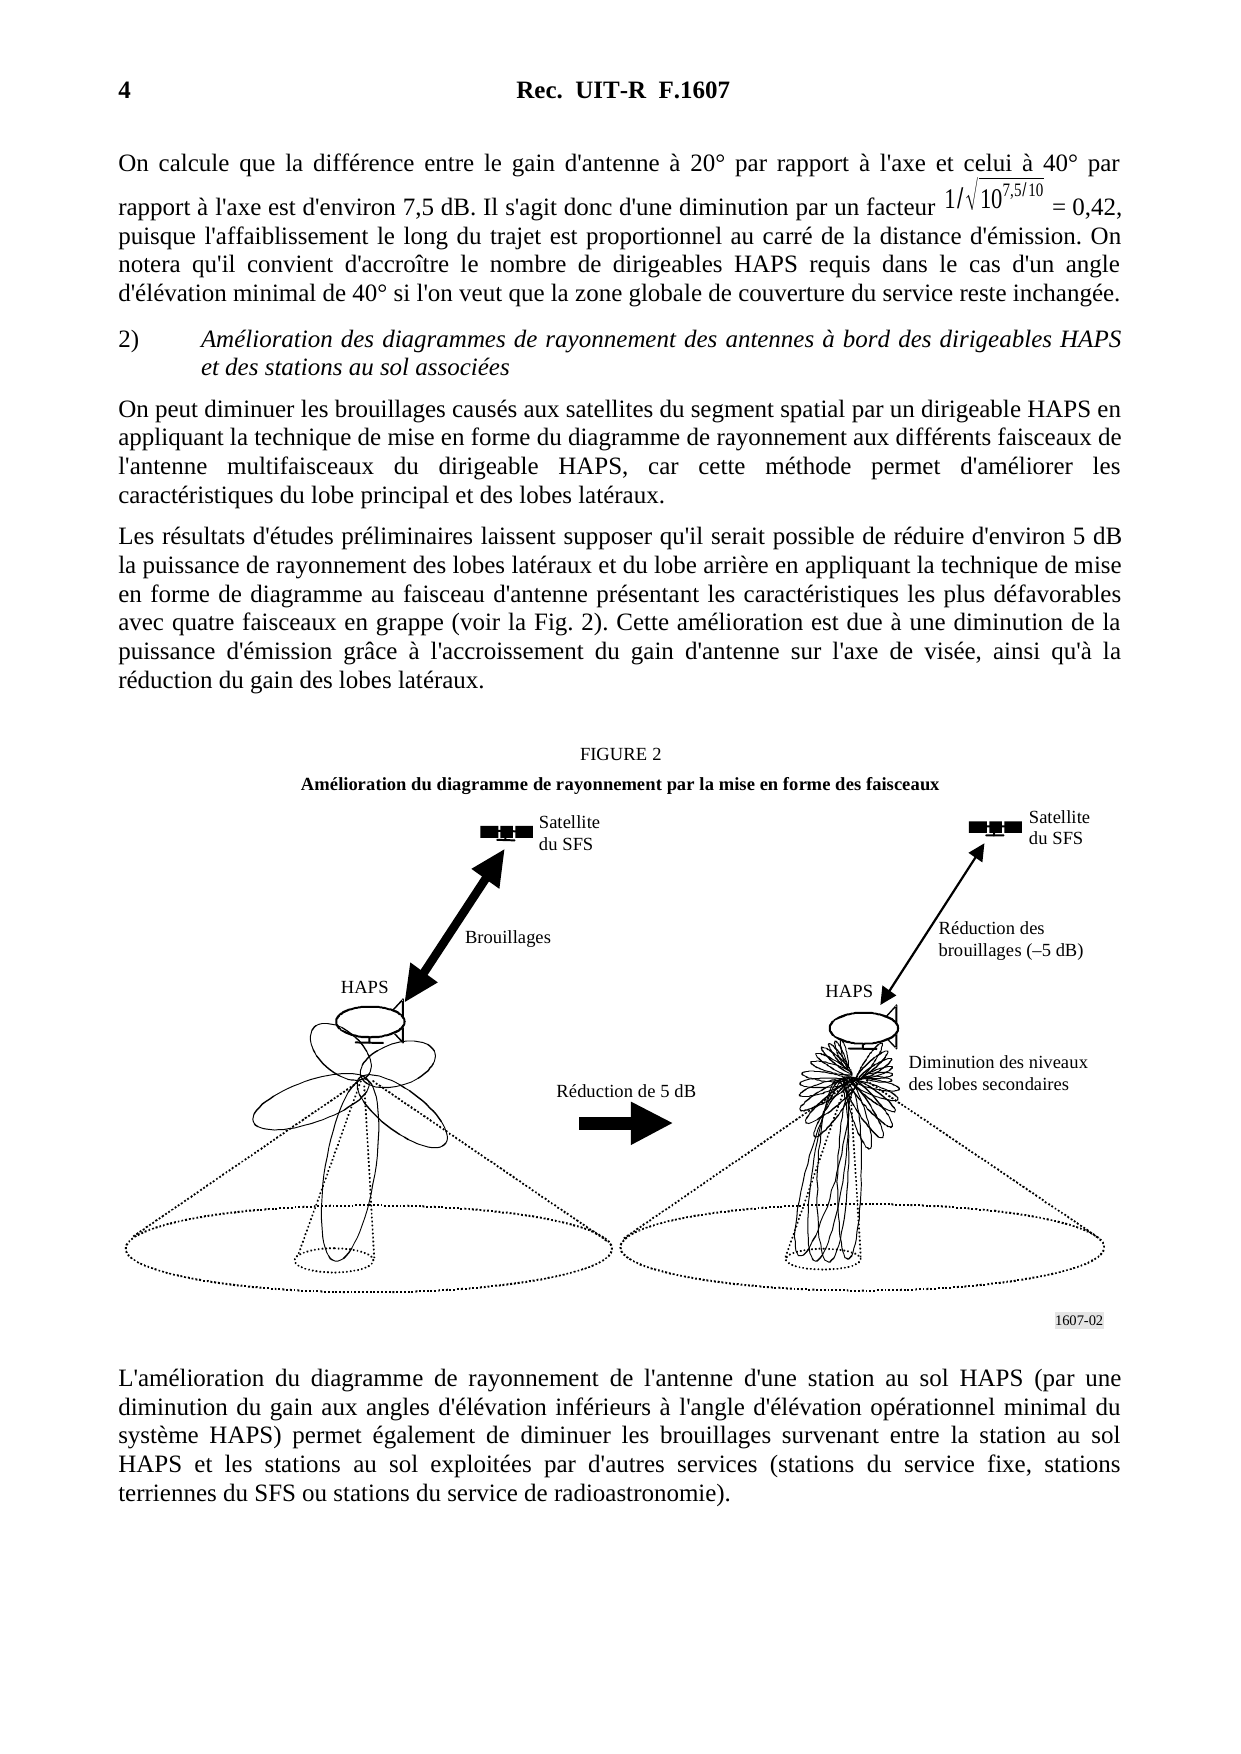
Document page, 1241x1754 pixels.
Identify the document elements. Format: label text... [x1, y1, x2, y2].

title L'amélioration du diagramme de rayonnement de l'antenne d'une station au sol HAPS (par une diminution du gain aux angles d'élévation inférieurs à l'angle d'élévation opérationnel minimal du système HAPS) permet également de diminuer les brouillages survenant entre la station au sol HAPS et les stations au sol exploitées par d'autres services (stations du service fixe, stations terriennes du SFS ou stations du service de radioastronomie). [118, 1363, 1122, 1507]
text On calcule que la différence entre le gain d'antenne à 20° par rapport à l'axe et celui à 40° par rapport à l'axe est d'environ 7,5 dB. Il s'agit donc d'une diminution par un facteur = 0,42, puisque l'affaiblissement le long du trajet est proportionnel au carré de la distance d'émission. On notera qu'il convient d'accroître le nombre de dirigeables HAPS requis dans le cas d'un angle d'élévation minimal de 40° si l'on veut que la zone globale de couverture du service reste inchangée. [118, 148, 1122, 307]
text Les résultats d'études préliminaires laissent supposer qu'il serait possible de réduire d'environ 5 dB la puissance de rayonnement des lobes latéraux et du lobe arrière en appliquant la technique de mise en forme de diagramme au faisceau d'antenne présentant les caractéristiques les plus défavorables avec quatre faisceaux en grappe (voir la Fig. 2). Cette amélioration est due à une diminution de la puissance d'émission grâce à l'accroissement du gain d'antenne sur l'axe de visée, ainsi qu'à la réduction du gain des lobes latéraux. [118, 521, 1122, 694]
subtitle 2) Amélioration des diagrammes de rayonnement des antennes à bord des dirigeables HAPS et des stations au sol associées [118, 324, 1122, 381]
text On peut diminuer les brouillages causés aux satellites du segment spatial par un dirigeable HAPS en appliquant la technique de mise en forme du diagramme de rayonnement aux différents faisceaux de l'antenne multifaisceaux du dirigeable HAPS, car cette méthode permet d'améliorer les caractéristiques du lobe principal et des lobes latéraux. [118, 394, 1122, 509]
